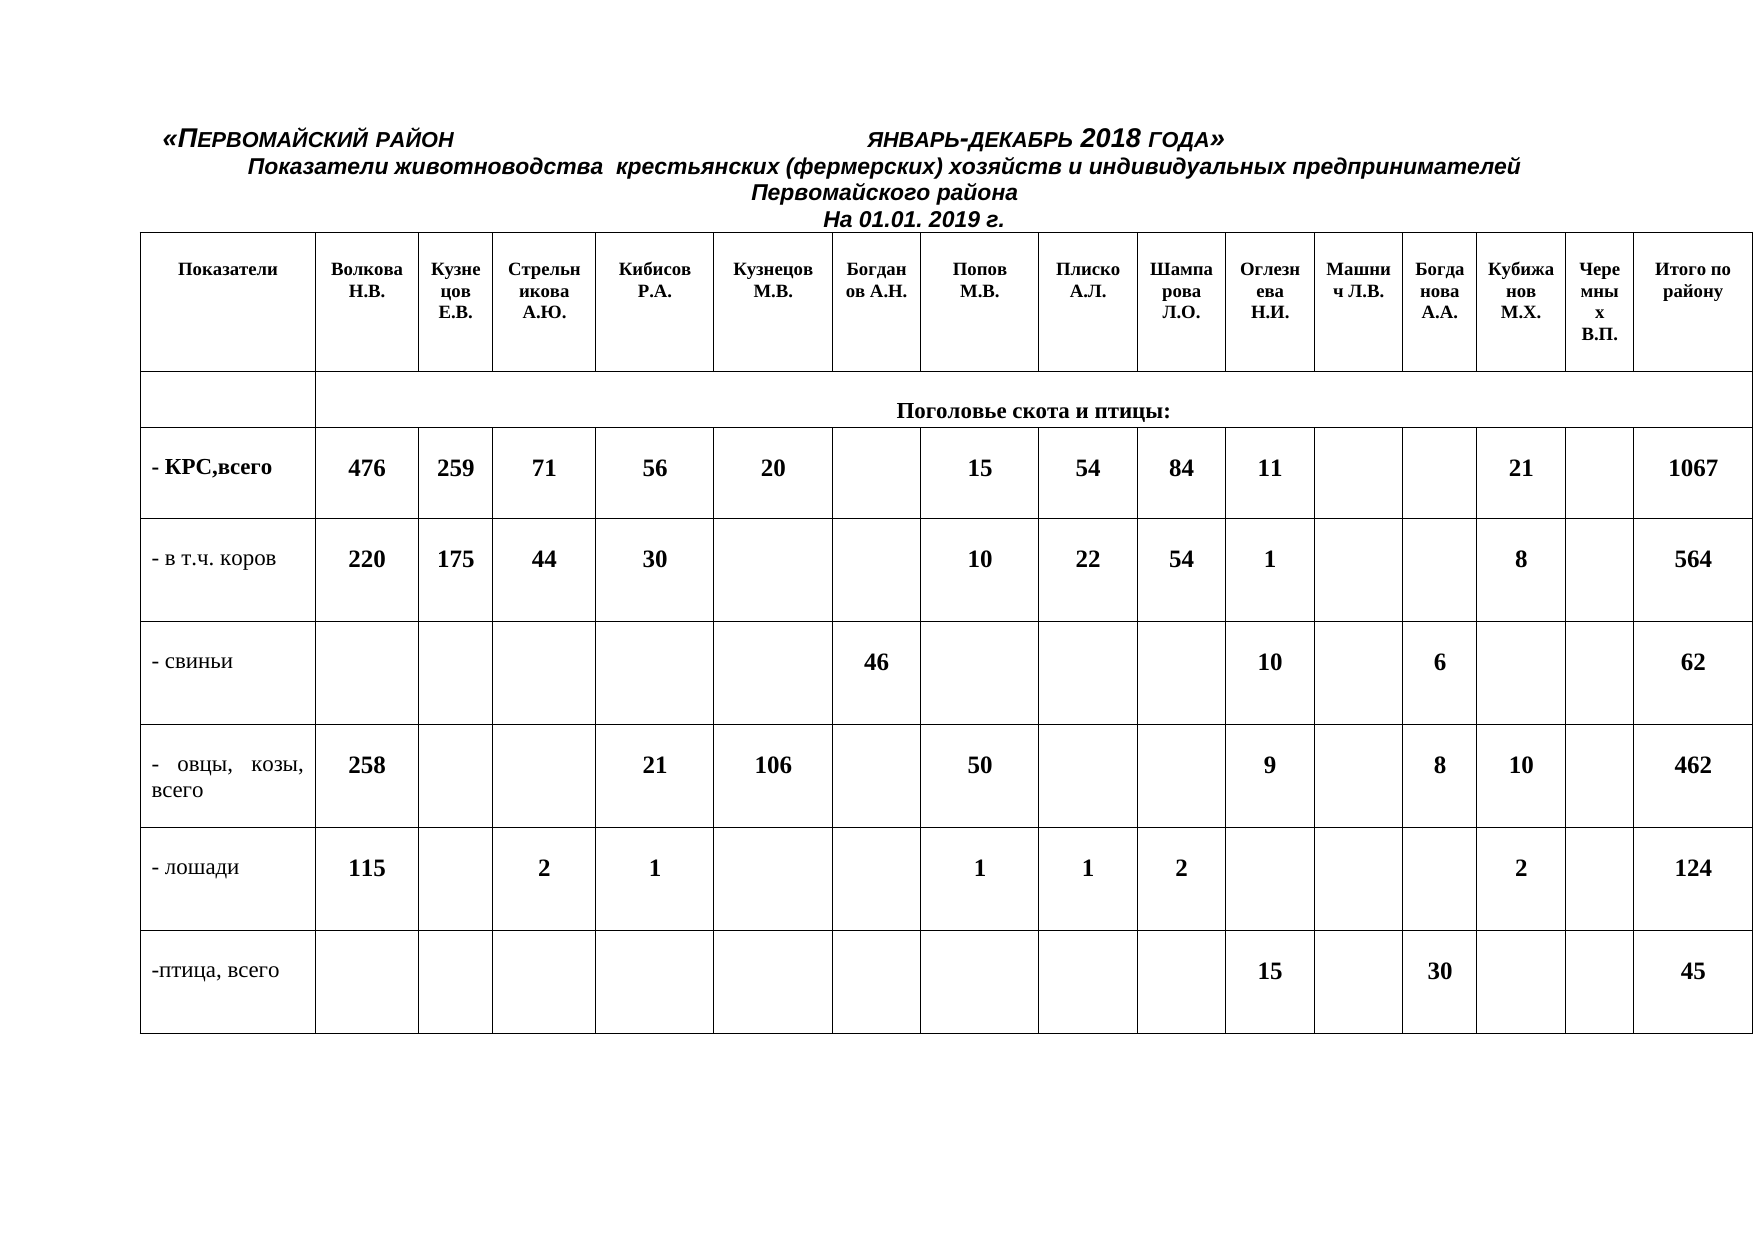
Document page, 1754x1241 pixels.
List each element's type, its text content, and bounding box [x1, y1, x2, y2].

table_cell [419, 828, 492, 930]
table_cell [1403, 519, 1476, 621]
table_header Плиско А.Л. [1039, 233, 1137, 371]
table_cell [921, 931, 1038, 1033]
table_header Богданова А.А. [1403, 233, 1476, 371]
table_header Оглезнева Н.И. [1226, 233, 1314, 371]
table_cell [1477, 931, 1565, 1033]
table_cell [493, 622, 595, 724]
table_cell 50 [921, 725, 1038, 827]
table_cell [921, 622, 1038, 724]
table_header Машнич Л.В. [1315, 233, 1402, 371]
table_cell 1 [1039, 828, 1137, 930]
table_cell [1315, 931, 1402, 1033]
table_cell 259 [419, 428, 492, 518]
table_cell 10 [1477, 725, 1565, 827]
table_cell 21 [1477, 428, 1565, 518]
table_cell [1039, 622, 1137, 724]
table_cell [419, 931, 492, 1033]
table_cell [493, 725, 595, 827]
table_cell 20 [714, 428, 832, 518]
table_cell [1566, 519, 1633, 621]
table_cell [1566, 725, 1633, 827]
table_cell 2 [1138, 828, 1225, 930]
table_cell 564 [1634, 519, 1752, 621]
table_cell 462 [1634, 725, 1752, 827]
table_header Кузнецов Е.В. [419, 233, 492, 371]
table_cell [1315, 725, 1402, 827]
table_cell - лошади [141, 828, 315, 930]
table_cell 71 [493, 428, 595, 518]
table_cell [1566, 622, 1633, 724]
table_cell 10 [1226, 622, 1314, 724]
table_header Волкова Н.В. [316, 233, 418, 371]
table_cell [1138, 931, 1225, 1033]
table_cell [1039, 725, 1137, 827]
table_cell 220 [316, 519, 418, 621]
table_cell - КРС,всего [141, 428, 315, 518]
table_cell [833, 519, 920, 621]
table_header Стрельникова А.Ю. [493, 233, 595, 371]
table_header Кибисов Р.А. [596, 233, 713, 371]
table_cell [1138, 622, 1225, 724]
table_cell [833, 931, 920, 1033]
table_header Показатели [141, 233, 315, 371]
table_cell 45 [1634, 931, 1752, 1033]
table_header Кузнецов М.В. [714, 233, 832, 371]
table_cell [714, 622, 832, 724]
table_cell - в т.ч. коров [141, 519, 315, 621]
table_header Кубижанов М.Х. [1477, 233, 1565, 371]
table_cell 1 [596, 828, 713, 930]
table_cell [833, 828, 920, 930]
table_cell Поголовье скота и птицы: [316, 372, 1752, 427]
table_cell 9 [1226, 725, 1314, 827]
table_cell [596, 931, 713, 1033]
table_cell 8 [1403, 725, 1476, 827]
table_cell 124 [1634, 828, 1752, 930]
table_cell 175 [419, 519, 492, 621]
table_cell - овцы, козы, всего [141, 725, 315, 827]
table_cell 15 [921, 428, 1038, 518]
table_cell 8 [1477, 519, 1565, 621]
table_cell [419, 622, 492, 724]
table_cell 30 [1403, 931, 1476, 1033]
table_cell [714, 931, 832, 1033]
table_cell 476 [316, 428, 418, 518]
table_cell [1566, 828, 1633, 930]
table_cell [1403, 428, 1476, 518]
text На 01.01. 2019 г. [222, 206, 1606, 232]
table_cell [141, 372, 315, 427]
table_cell 56 [596, 428, 713, 518]
table_cell 6 [1403, 622, 1476, 724]
table_cell [1403, 828, 1476, 930]
table_header Попов М.В. [921, 233, 1038, 371]
table_cell [714, 519, 832, 621]
table_cell [833, 428, 920, 518]
text Показатели животноводства крестьянских (фермерских) хозяйств и индивидуальных предпринимателей Первомайского района [162, 153, 1606, 206]
table_cell 15 [1226, 931, 1314, 1033]
table_cell [1566, 428, 1633, 518]
table_cell 46 [833, 622, 920, 724]
table_cell 1 [921, 828, 1038, 930]
table_cell [316, 931, 418, 1033]
table_cell 1 [1226, 519, 1314, 621]
table_cell [493, 931, 595, 1033]
table_cell 115 [316, 828, 418, 930]
table_cell [1039, 931, 1137, 1033]
table_cell 62 [1634, 622, 1752, 724]
table_cell [1566, 931, 1633, 1033]
table_cell 2 [1477, 828, 1565, 930]
table_cell 106 [714, 725, 832, 827]
table_cell 22 [1039, 519, 1137, 621]
table_cell 84 [1138, 428, 1225, 518]
table_cell [1138, 725, 1225, 827]
table_cell [1315, 828, 1402, 930]
table_header Итого по району [1634, 233, 1752, 371]
table_cell [1315, 519, 1402, 621]
table_cell 11 [1226, 428, 1314, 518]
table_cell [833, 725, 920, 827]
table_cell [1315, 622, 1402, 724]
table_cell 44 [493, 519, 595, 621]
table_cell [419, 725, 492, 827]
table_cell 30 [596, 519, 713, 621]
table_cell 21 [596, 725, 713, 827]
table_cell [714, 828, 832, 930]
table_header Шампарова Л.О. [1138, 233, 1225, 371]
table_cell 258 [316, 725, 418, 827]
table_cell 10 [921, 519, 1038, 621]
table_cell 1067 [1634, 428, 1752, 518]
table_cell [1315, 428, 1402, 518]
table_header Богданов А.Н. [833, 233, 920, 371]
table_cell [596, 622, 713, 724]
table_cell 2 [493, 828, 595, 930]
table_cell [316, 622, 418, 724]
table_cell 54 [1138, 519, 1225, 621]
table_cell [1477, 622, 1565, 724]
table_cell - свиньи [141, 622, 315, 724]
table_cell [1226, 828, 1314, 930]
table_header Черемных В.П. [1566, 233, 1633, 371]
table_cell 54 [1039, 428, 1137, 518]
table_cell -птица, всего [141, 931, 315, 1033]
